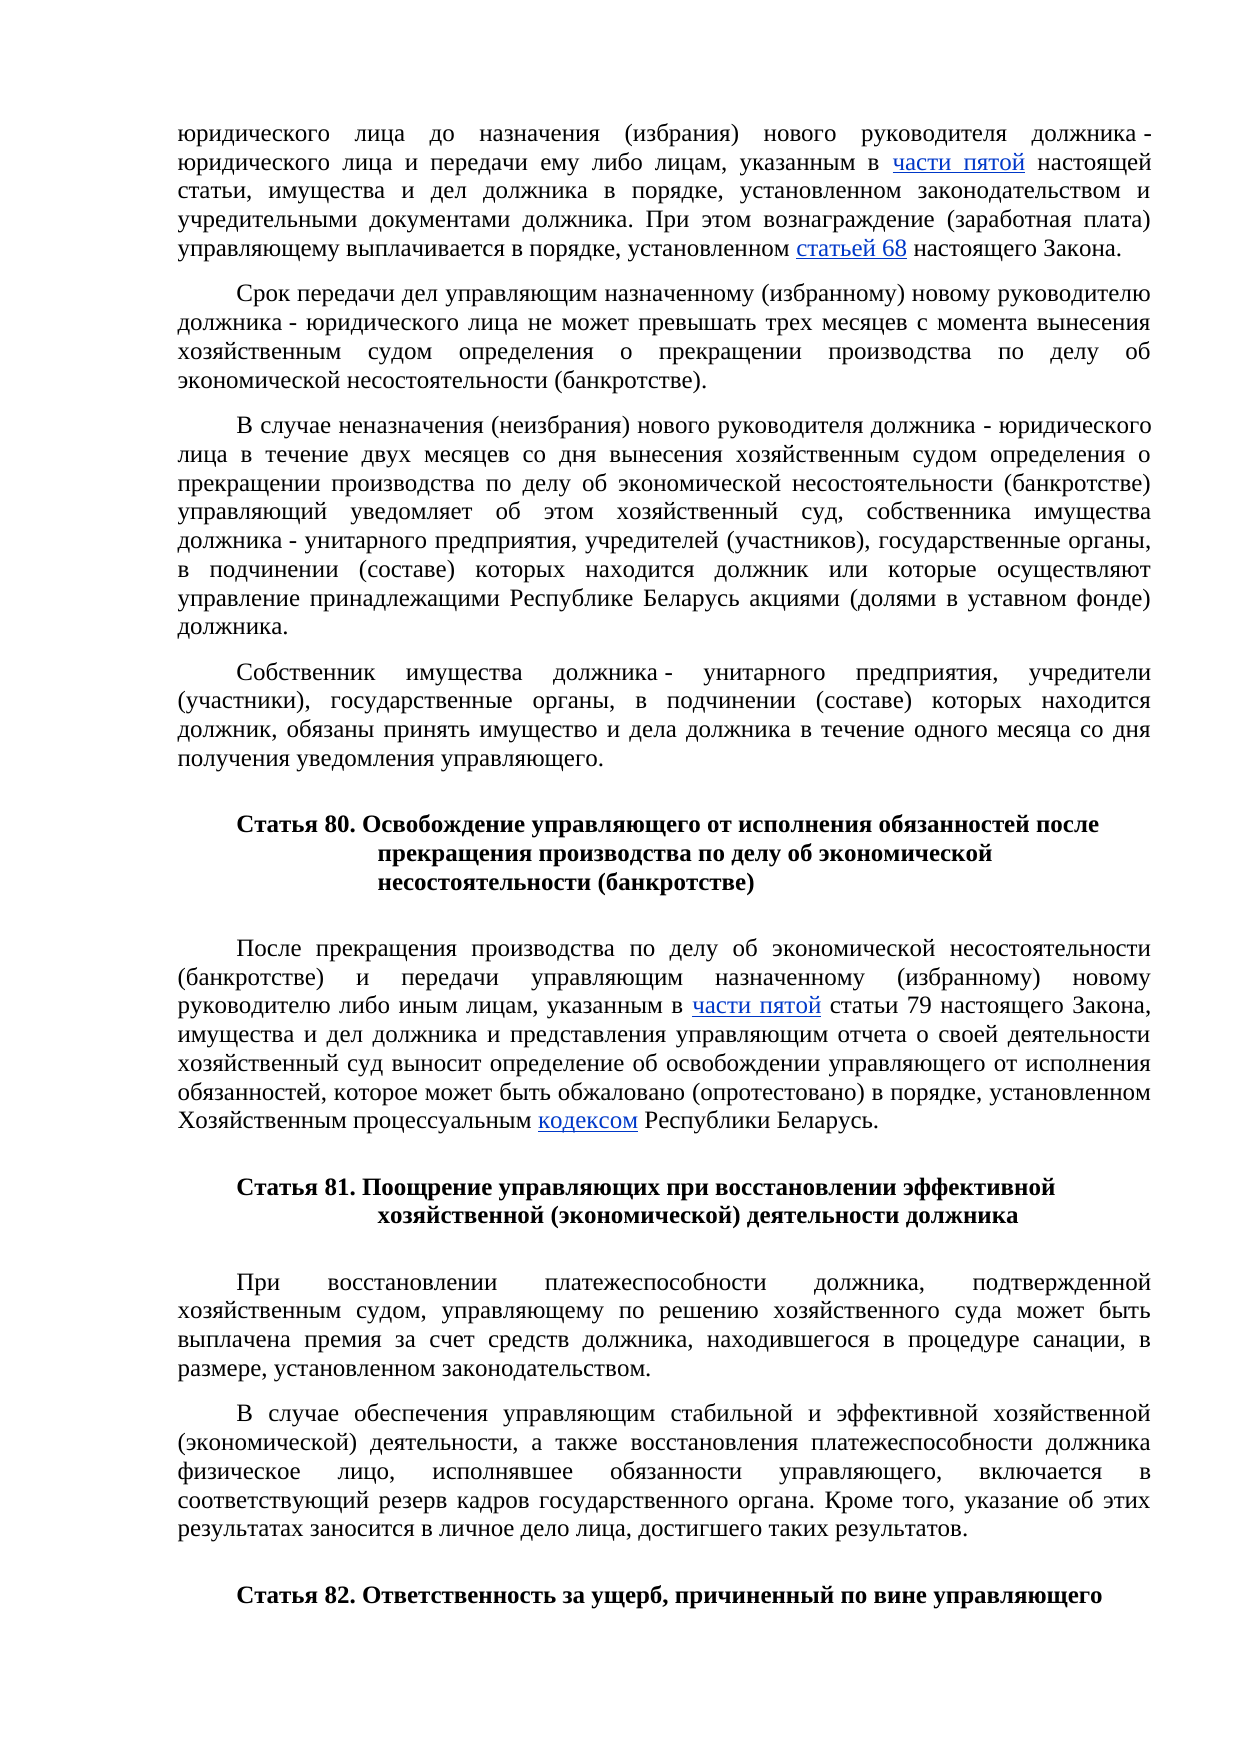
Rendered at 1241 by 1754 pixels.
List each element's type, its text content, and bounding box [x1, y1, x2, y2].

text Статья 80. Освобождение управляющего от исполнения обязанностей после прекращения производства по делу об экономической несостоятельности (банкротстве) [236, 809, 1152, 896]
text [177, 118, 1152, 262]
text Статья 81. Поощрение управляющих при восстановлении эффективной хозяйственной (экономической) деятельности должника [236, 1172, 1152, 1229]
text В случае обеспечения управляющим стабильной и эффективной хозяйственной (экономической) деятельности, а также восстановления платежеспособности должника физическое лицо, исполнявшее обязанности управляющего, включается в соответствующий резерв кадров государственного органа. Кроме того, указание об этих результатах заносится в личное дело лица, достигшего таких результатов. [177, 1398, 1152, 1542]
text Собственник имущества должника - унитарного предприятия, учредители (участники), государственные органы, в подчинении (составе) которых находится должник, обязаны принять имущество и дела должника в течение одного месяца со дня получения уведомления управляющего. [177, 657, 1152, 772]
text Статья 82. Ответственность за ущерб, причиненный по вине управляющего [236, 1580, 1152, 1608]
text В случае неназначения (неизбрания) нового руководителя должника - юридического лица в течение двух месяцев со дня вынесения хозяйственным судом определения о прекращении производства по делу об экономической несостоятельности (банкротстве) управляющий уведомляет об этом хозяйственный суд, собственника имущества должника - унитарного предприятия, учредителей (участников), государственные органы, в подчинении (составе) которых находится должник или которые осуществляют управление принадлежащими Республике Беларусь акциями (долями в уставном фонде) должника. [177, 410, 1152, 640]
text Срок передачи дел управляющим назначенному (избранному) новому руководителю должника - юридического лица не может превышать трех месяцев с момента вынесения хозяйственным судом определения о прекращении производства по делу об экономической несостоятельности (банкротстве). [177, 278, 1152, 393]
text После прекращения производства по делу об экономической несостоятельности (банкротстве) и передачи управляющим назначенному (избранному) новому руководителю либо иным лицам, указанным в части пятой статьи 79 настоящего Закона, имущества и дел должника и представления управляющим отчета о своей деятельности хозяйственный суд выносит определение об освобождении управляющего от исполнения обязанностей, которое может быть обжаловано (опротестовано) в порядке, установленном Хозяйственным процессуальным кодексом Республики Беларусь. [177, 933, 1152, 1134]
text При восстановлении платежеспособности должника, подтвержденной хозяйственным судом, управляющему по решению хозяйственного суда может быть выплачена премия за счет средств должника, находившегося в процедуре санации, в размере, установленном законодательством. [177, 1267, 1152, 1382]
